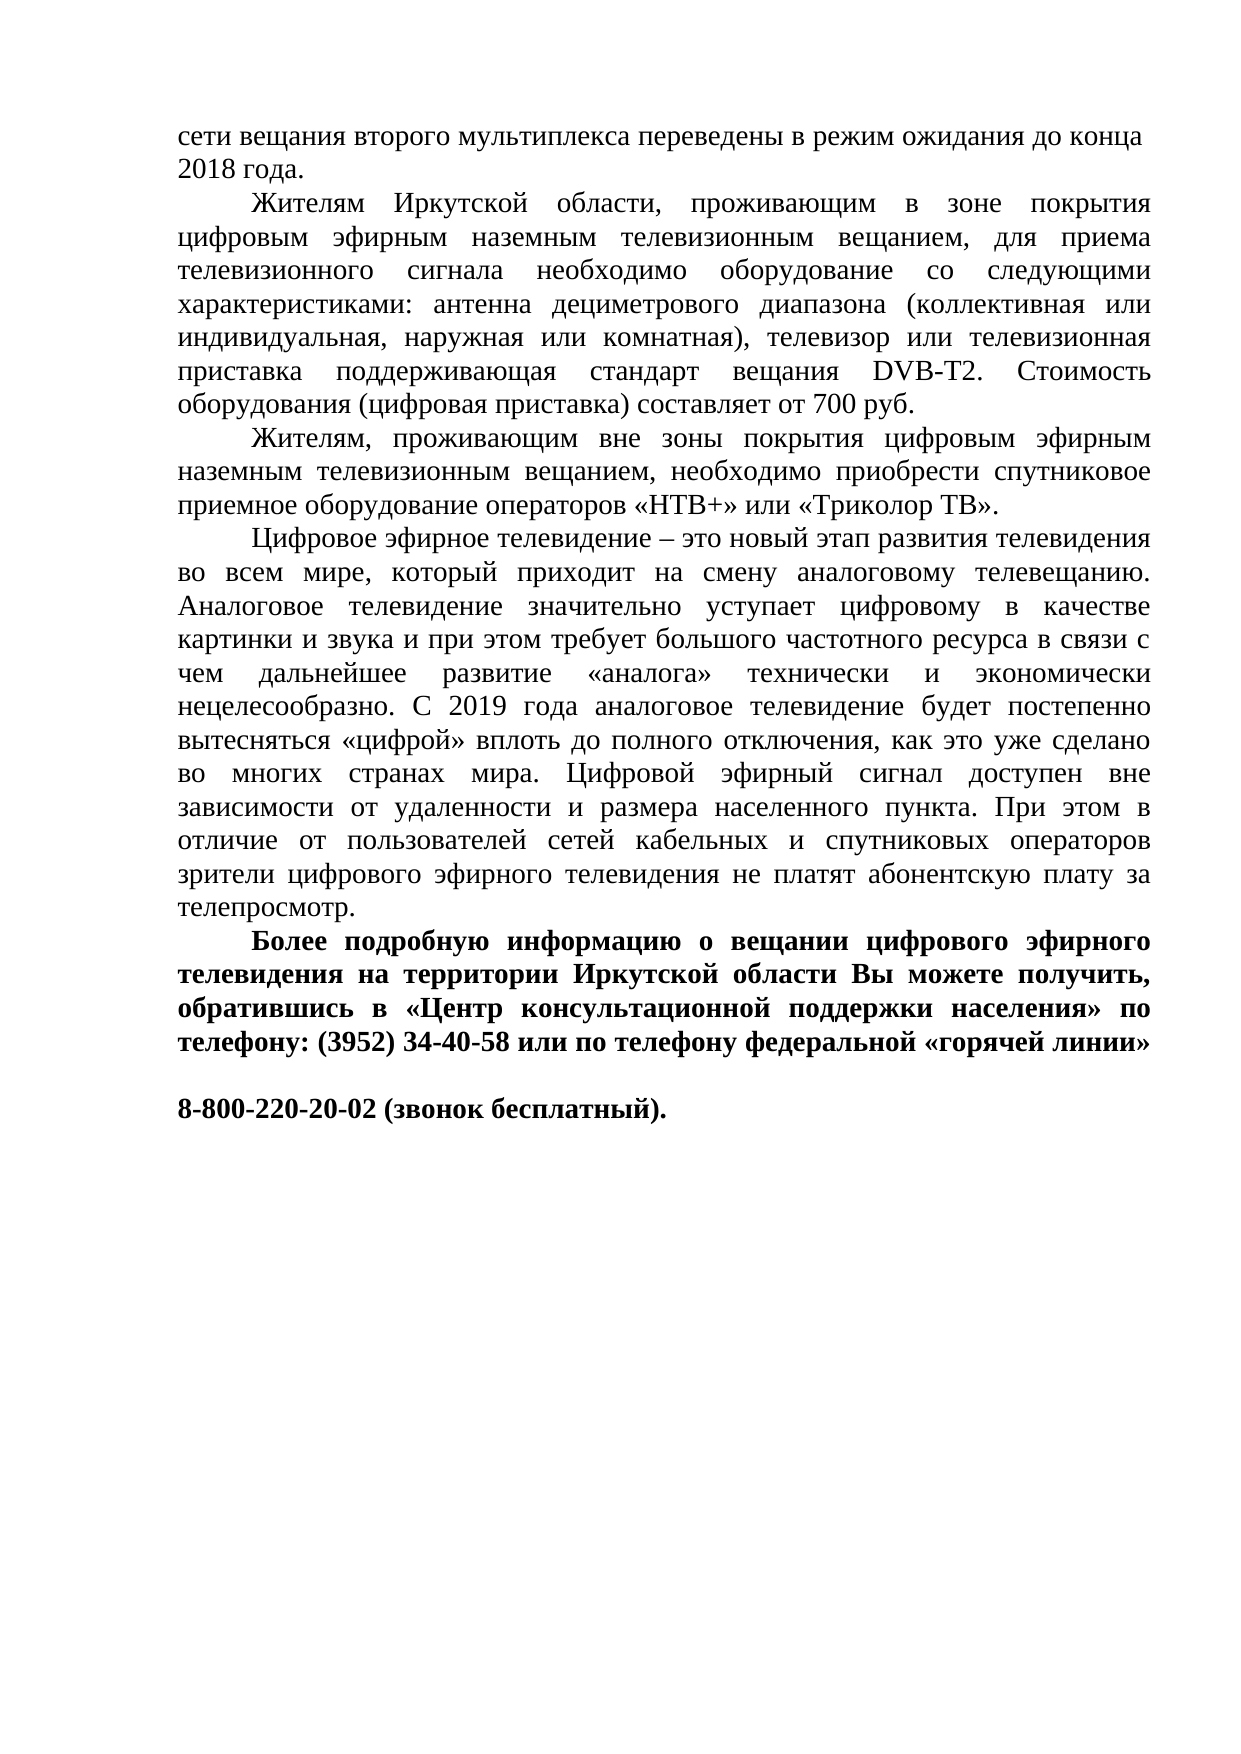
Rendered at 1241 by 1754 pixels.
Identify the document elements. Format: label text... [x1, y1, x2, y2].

text Жителям, проживающим вне зоны покрытия цифровым эфирным наземным телевизионным вещанием, необходимо приобрести спутниковое приемное оборудование операторов «НТВ+» или «Триколор ТВ». [177, 420, 1152, 521]
text Жителям Иркутской области, проживающим в зоне покрытия цифровым эфирным наземным телевизионным вещанием, для приема телевизионного сигнала необходимо оборудование со следующими характеристиками: антенна дециметрового диапазона (коллективная или индивидуальная, наружная или комнатная), телевизор или телевизионная приставка поддерживающая стандарт вещания DVB-T2. Стоимость оборудования (цифровая приставка) составляет от 700 руб. [177, 185, 1152, 420]
text Более подробную информацию о вещании цифрового эфирного телевидения на территории Иркутской области Вы можете получить, обратившись в «Центр консультационной поддержки населения» по телефону: (3952) 34-40-58 или по телефону федеральной «горячей линии» 8-800-220-20-02 (звонок бесплатный). [177, 923, 1152, 1124]
text Цифровое эфирное телевидение – это новый этап развития телевидения во всем мире, который приходит на смену аналоговому телевещанию. Аналоговое телевидение значительно уступает цифровому в качестве картинки и звука и при этом требует большого частотного ресурса в связи с чем дальнейшее развитие «аналога» технически и экономически нецелесообразно. С 2019 года аналоговое телевидение будет постепенно вытесняться «цифрой» вплоть до полного отключения, как это уже сделано во многих странах мира. Цифровой эфирный сигнал доступен вне зависимости от удаленности и размера населенного пункта. При этом в отличие от пользователей сетей кабельных и спутниковых операторов зрители цифрового эфирного телевидения не платят абонентскую плату за телепросмотр. [177, 521, 1152, 923]
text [177, 118, 1152, 185]
